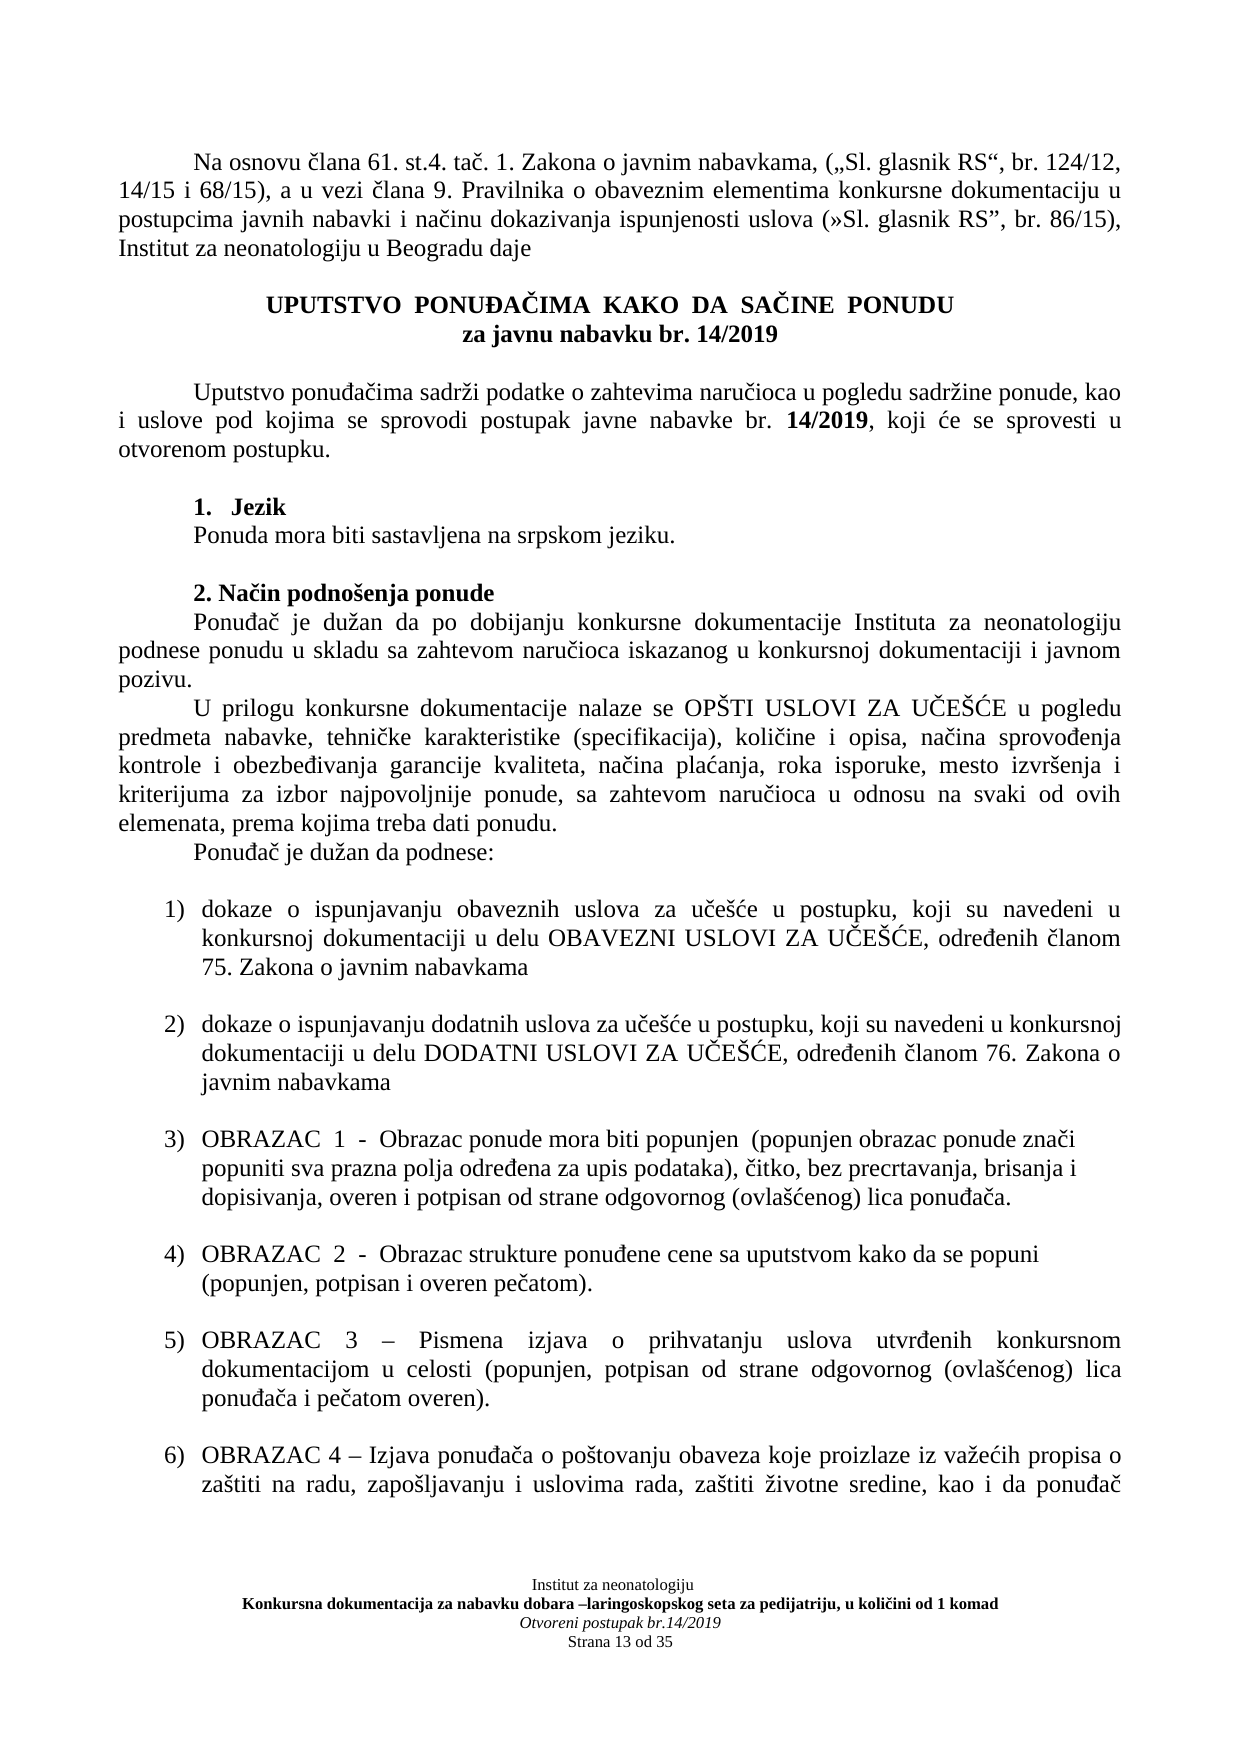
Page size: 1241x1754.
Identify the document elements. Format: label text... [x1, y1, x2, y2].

list dokaze o ispunjavanju obaveznih uslova za učešće u postupku, koji su navedeni u konkursnoj dokumentaciji u delu OBAVEZNI USLOVI ZA UČEŠĆE, određenih članom 75. Zakona o javnim nabavkama [164, 894, 1122, 981]
text Ponuda mora biti sastavljena na srpskom jeziku. [118, 521, 1122, 549]
text Ponuđač je dužan da po dobijanju konkursne dokumentacije Instituta za neonatologiju podnese ponudu u skladu sa zahtevom naručioca iskazanog u konkursnoj dokumentaciji i javnom pozivu. [118, 607, 1122, 693]
text Uputstvo ponuđačima sadrži podatke o zahtevima naručioca u pogledu sadržine ponude, kao i uslove pod kojima se sprovodi postupak javne nabavke br. 14/2019, koji će se sprovesti u otvorenom postupku. [118, 377, 1122, 463]
text Na osnovu člana 61. st.4. tač. 1. Zakona o javnim nabavkama, („Sl. glasnik RS“, br. 124/12, 14/15 i 68/15), a u vezi člana 9. Pravilnika o obaveznim elementima konkursne dokumentaciju u postupcima javnih nabavki i načinu dokazivanja ispunjenosti uslova (»Sl. glasnik RS”, br. 86/15), Institut za neonatologiju u Beogradu daje [118, 147, 1122, 262]
list OBRAZAC 3 – Pismena izjava o prihvatanju uslova utvrđenih konkursnom dokumentacijom u celosti (popunjen, potpisan od strane odgovornog (ovlašćenog) lica ponuđača i pečatom overen). [164, 1326, 1122, 1412]
list dokaze o ispunjavanju dodatnih uslova za učešće u postupku, koji su navedeni u konkursnoj dokumentaciji u delu DODATNI USLOVI ZA UČEŠĆE, određenih članom 76. Zakona o javnim nabavkama [164, 1009, 1122, 1096]
text U prilogu konkursne dokumentacije nalaze se OPŠTI USLOVI ZA UČEŠĆE u pogledu predmeta nabavke, tehničke karakteristike (specifikacija), količine i opisa, načina sprovođenja kontrole i obezbeđivanja garancije kvaliteta, načina plaćanja, roka isporuke, mesto izvršenja i kriterijuma za izbor najpovoljnije ponude, sa zahtevom naručioca u odnosu na svaki od ovih elemenata, prema kojima treba dati ponudu. [118, 693, 1122, 837]
text Ponuđač je dužan da podnese: [118, 837, 1122, 866]
list OBRAZAC 2 - Obrazac strukture ponuđene cene sa uputstvom kako da se popuni (popunjen, potpisan i overen pečatom). [164, 1239, 1122, 1297]
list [164, 1441, 1122, 1498]
list Jezik [193, 492, 1122, 521]
list OBRAZAC 1 - Obrazac ponude mora biti popunjen (popunjen obrazac ponude znači popuniti sva prazna polja određena za upis podataka), čitko, bez precrtavanja, brisanja i dopisivanja, overen i potpisan od strane odgovornog (ovlašćenog) lica ponuđača. [164, 1124, 1122, 1211]
text za javnu nabavku br. 14/2019 [118, 319, 1122, 348]
text 2. Način podnošenja ponude [118, 578, 1122, 607]
subtitle UPUTSTVO PONUĐAČIMA KAKO DA SAČINE PONUDU [192, 291, 1122, 319]
